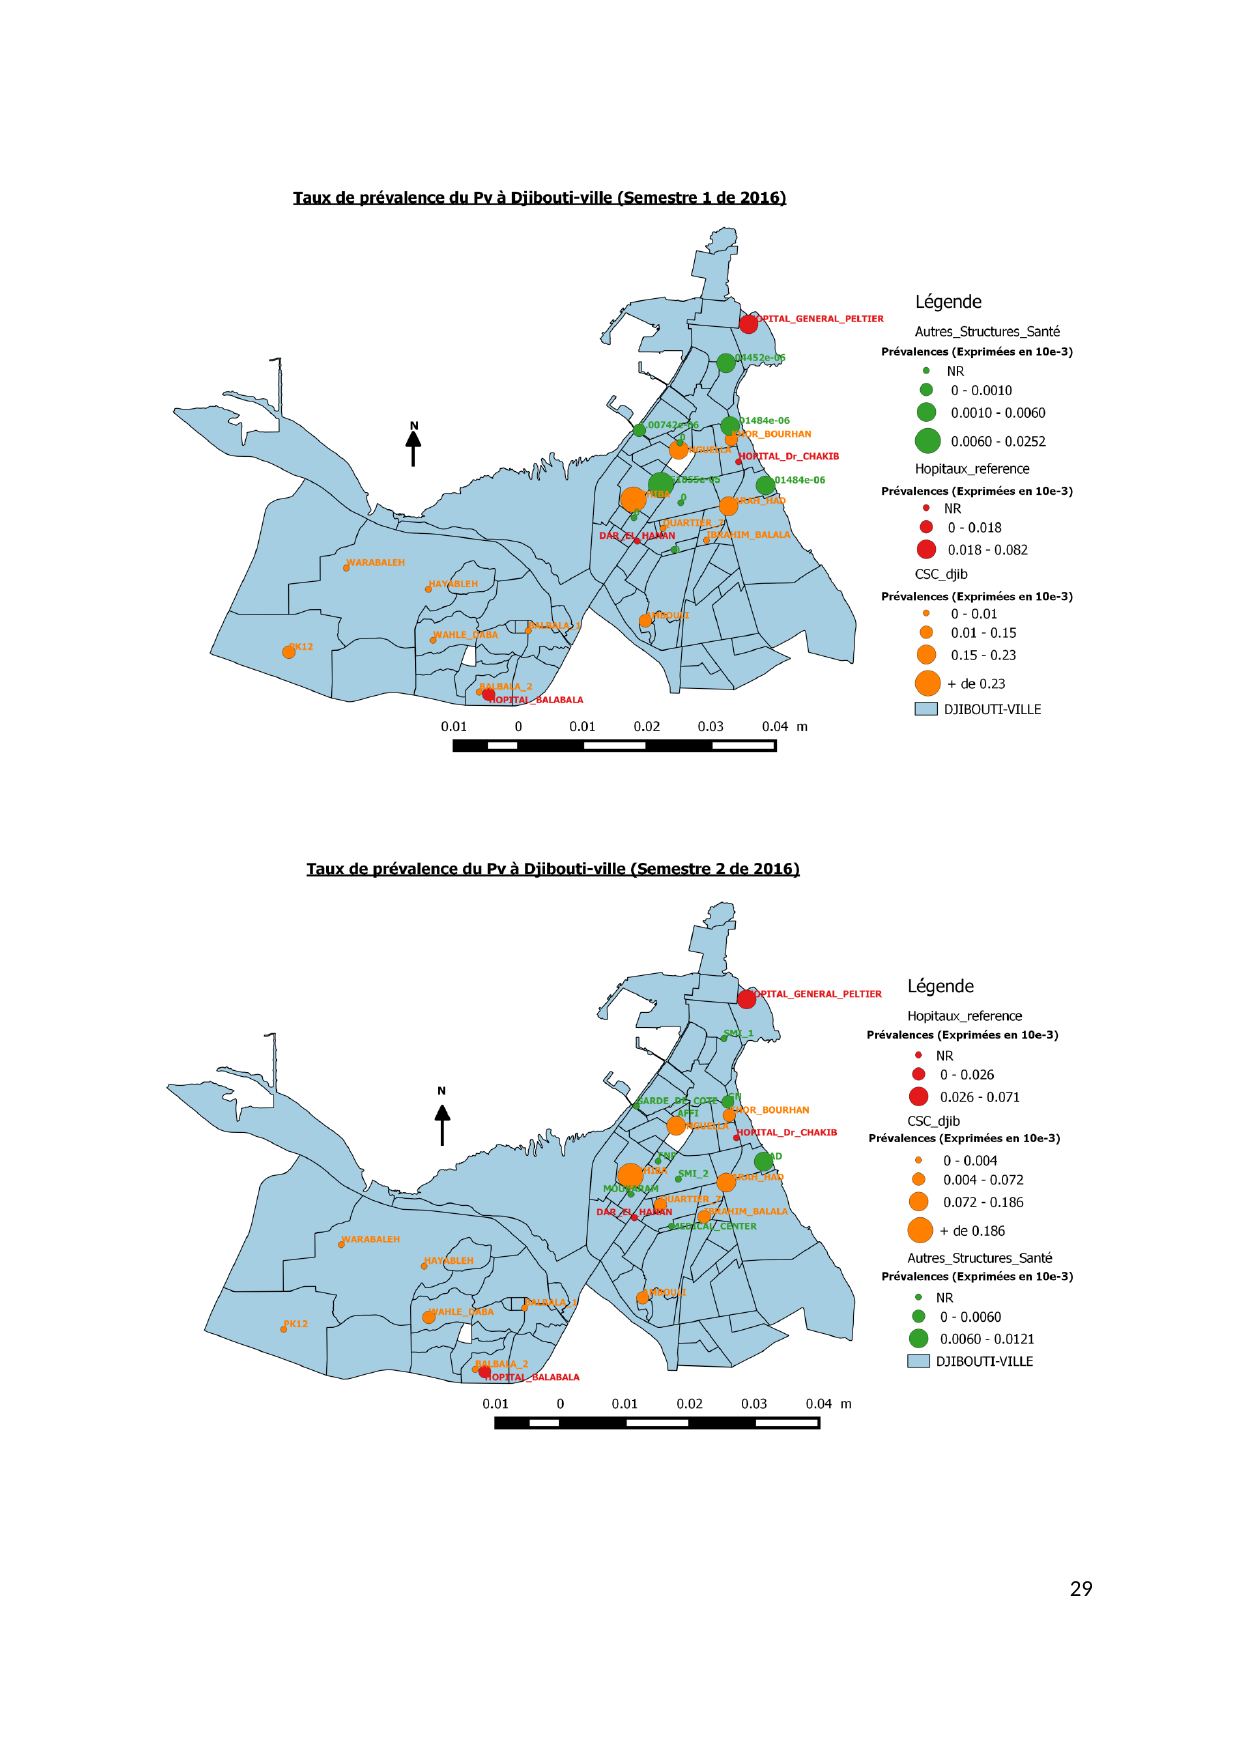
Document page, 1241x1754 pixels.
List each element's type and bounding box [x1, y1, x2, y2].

picture [147, 147, 1102, 1485]
